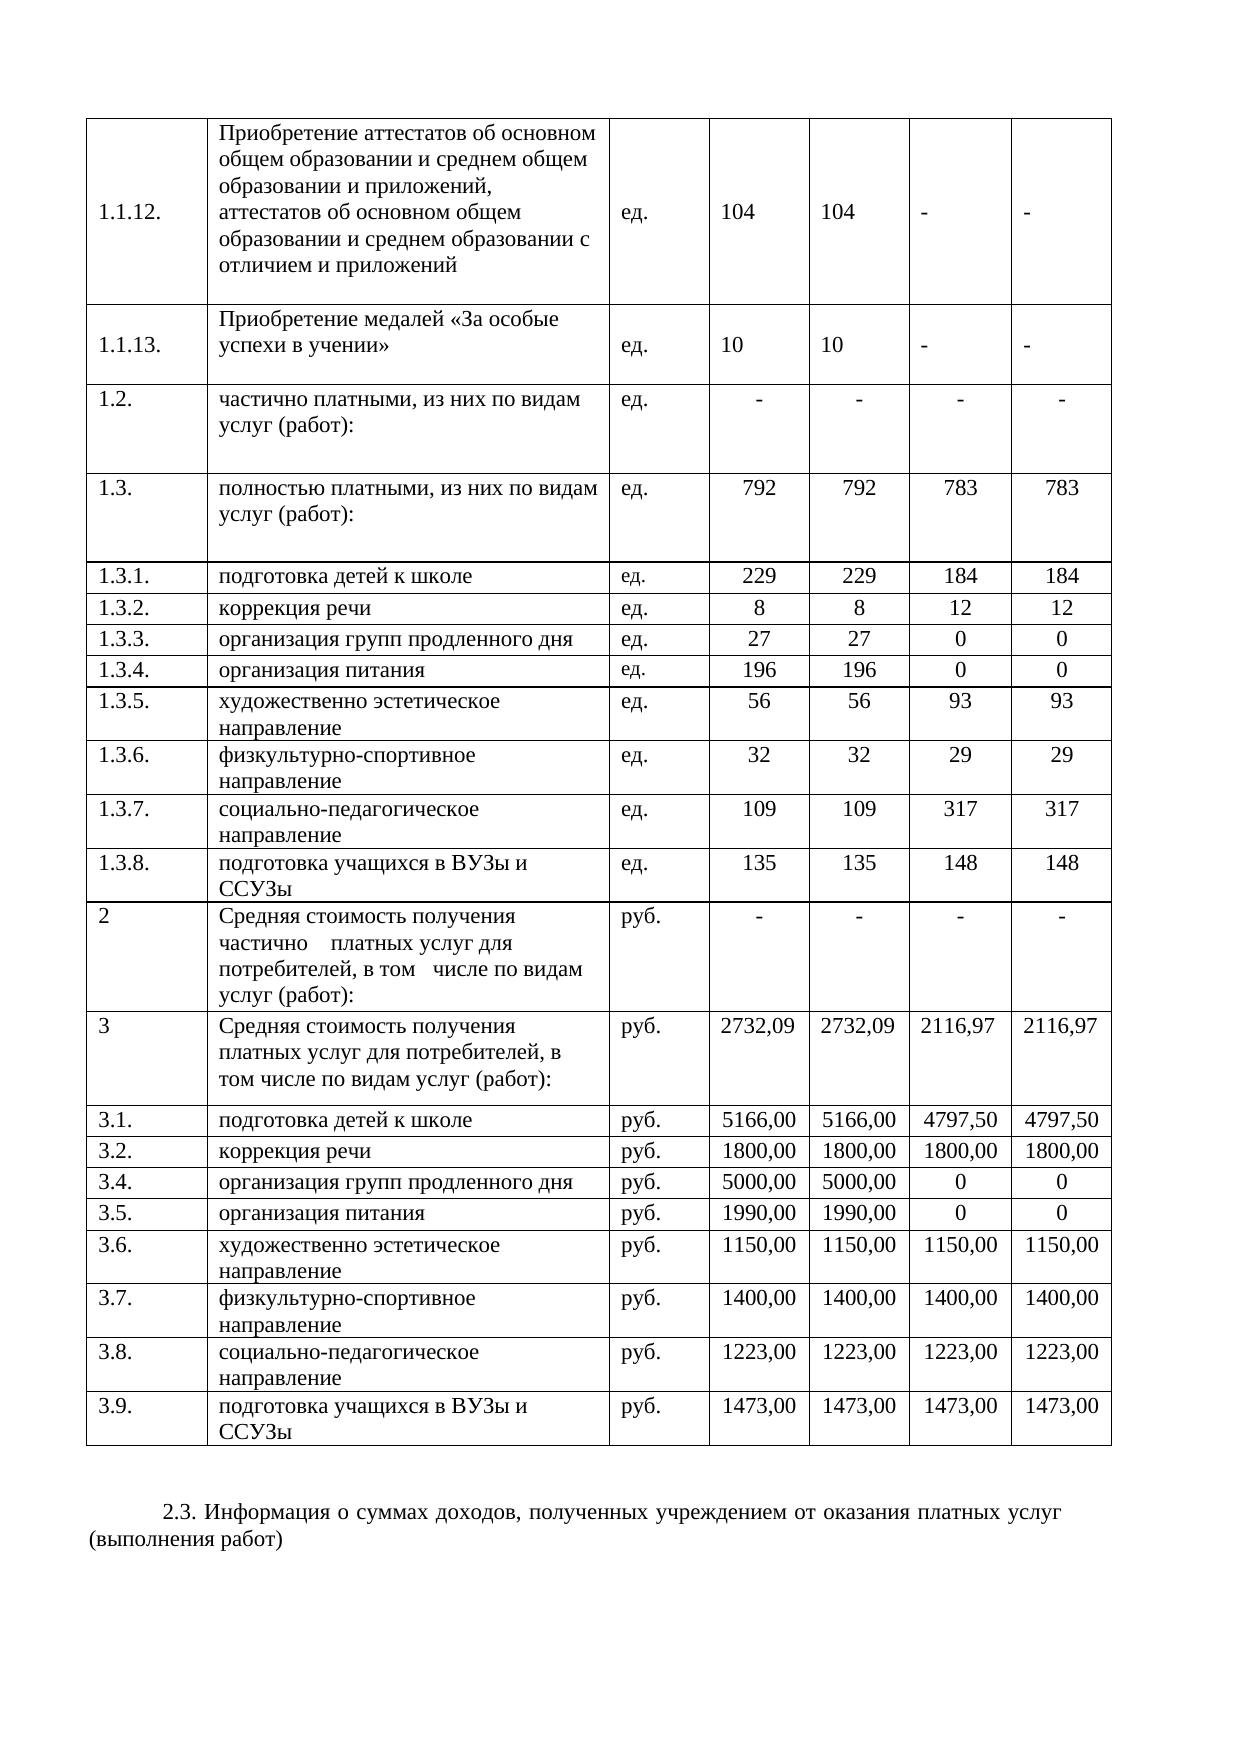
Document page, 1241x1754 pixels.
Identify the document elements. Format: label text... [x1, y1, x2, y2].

table_cell 1800,00 [910, 1137, 1011, 1167]
table_cell 0 [1012, 656, 1111, 686]
table_cell 1.3.1. [87, 563, 207, 593]
table_cell 5000,00 [710, 1168, 809, 1198]
table_cell коррекция речи [208, 1137, 609, 1167]
table_cell 1400,00 [810, 1284, 909, 1337]
table_cell 29 [910, 741, 1011, 794]
table_cell 1990,00 [710, 1199, 809, 1229]
table_cell ед. [610, 563, 709, 593]
table_cell социально-педагогическое направление [208, 1338, 609, 1391]
table_cell 3.7. [87, 1284, 207, 1337]
table_cell организация питания [208, 1199, 609, 1229]
table_cell 10 [710, 305, 809, 384]
table_cell 1400,00 [1012, 1284, 1111, 1337]
table_cell полностью платными, из них по видам услуг (работ): [208, 474, 609, 561]
table_cell 1400,00 [910, 1284, 1011, 1337]
table_cell 229 [810, 563, 909, 593]
table_cell 229 [710, 563, 809, 593]
table_cell 1223,00 [910, 1338, 1011, 1391]
table_cell 135 [710, 849, 809, 901]
table_cell ед. [610, 656, 709, 686]
table_cell художественно эстетическое направление [208, 688, 609, 740]
table_cell подготовка учащихся в ВУЗы и ССУЗы [208, 849, 609, 901]
table_cell Приобретение медалей «За особые успехи в учении» [208, 305, 609, 384]
table_cell руб. [610, 1338, 709, 1391]
table_cell 0 [910, 656, 1011, 686]
table_cell 1473,00 [910, 1392, 1011, 1444]
table_cell коррекция речи [208, 594, 609, 624]
table_cell художественно эстетическое направление [208, 1231, 609, 1283]
table_cell 184 [910, 563, 1011, 593]
table_cell 1.3.7. [87, 795, 207, 848]
table_cell 1.3.3. [87, 625, 207, 655]
table_cell руб. [610, 1199, 709, 1229]
table_cell 2732,09 [710, 1012, 809, 1104]
table_cell 1.3.2. [87, 594, 207, 624]
table_cell 1473,00 [1012, 1392, 1111, 1444]
table_cell 5166,00 [810, 1106, 909, 1136]
table_cell 783 [1012, 474, 1111, 561]
table_cell 792 [710, 474, 809, 561]
table_cell 135 [810, 849, 909, 901]
table_cell 1.1.12. [87, 119, 207, 304]
table_cell 104 [810, 119, 909, 304]
table_cell 792 [810, 474, 909, 561]
table_cell 148 [1012, 849, 1111, 901]
table_cell 1150,00 [1012, 1231, 1111, 1283]
table_cell 0 [910, 1199, 1011, 1229]
table_cell - [810, 903, 909, 1011]
table_cell ед. [610, 688, 709, 740]
table_cell 8 [710, 594, 809, 624]
table_cell 0 [910, 625, 1011, 655]
table_cell 184 [1012, 563, 1111, 593]
table_cell руб. [610, 1137, 709, 1167]
table_cell 4797,50 [910, 1106, 1011, 1136]
table_cell - [910, 903, 1011, 1011]
table_cell ед. [610, 305, 709, 384]
table_cell ед. [610, 741, 709, 794]
table_cell подготовка учащихся в ВУЗы и ССУЗы [208, 1392, 609, 1444]
table_cell - [710, 903, 809, 1011]
table_cell Средняя стоимость получения платных услуг для потребителей, в том числе по видам услуг (работ): [208, 1012, 609, 1104]
table_cell 317 [910, 795, 1011, 848]
table_cell физкультурно-спортивное направление [208, 1284, 609, 1337]
table_cell 2116,97 [1012, 1012, 1111, 1104]
table_cell физкультурно-спортивное направление [208, 741, 609, 794]
table_cell 0 [1012, 1168, 1111, 1198]
table_cell 1473,00 [810, 1392, 909, 1444]
table_cell 29 [1012, 741, 1111, 794]
table_cell - [1012, 903, 1111, 1011]
table_cell 3 [87, 1012, 207, 1104]
table_cell социально-педагогическое направление [208, 795, 609, 848]
table_cell 1473,00 [710, 1392, 809, 1444]
table_cell Приобретение аттестатов об основном общем образовании и среднем общем образовании и приложений, аттестатов об основном общем образовании и среднем образовании с отличием и приложений [208, 119, 609, 304]
table_cell 109 [810, 795, 909, 848]
table_cell 1.3.8. [87, 849, 207, 901]
table_cell ед. [610, 385, 709, 473]
table_cell подготовка детей к школе [208, 1106, 609, 1136]
table_cell 93 [1012, 688, 1111, 740]
table_cell организация групп продленного дня [208, 625, 609, 655]
table_cell организация питания [208, 656, 609, 686]
table_cell руб. [610, 1392, 709, 1444]
table_cell 5000,00 [810, 1168, 909, 1198]
table_cell - [910, 385, 1011, 473]
table_cell ед. [610, 849, 709, 901]
table_cell 8 [810, 594, 909, 624]
table_cell руб. [610, 1284, 709, 1337]
table_cell - [710, 385, 809, 473]
table_cell 2116,97 [910, 1012, 1011, 1104]
table_cell 32 [810, 741, 909, 794]
table_cell 3.1. [87, 1106, 207, 1136]
table_cell Средняя стоимость получения частично платных услуг для потребителей, в том числе по видам услуг (работ): [208, 903, 609, 1011]
table_cell 1800,00 [810, 1137, 909, 1167]
table_cell 1223,00 [810, 1338, 909, 1391]
table_cell 1223,00 [710, 1338, 809, 1391]
table_cell 27 [810, 625, 909, 655]
table_cell 1.2. [87, 385, 207, 473]
table_cell 3.4. [87, 1168, 207, 1198]
table_cell руб. [610, 1106, 709, 1136]
table_cell 32 [710, 741, 809, 794]
table_cell - [810, 385, 909, 473]
table_cell 1150,00 [810, 1231, 909, 1283]
table_cell 1.3. [87, 474, 207, 561]
table_cell руб. [610, 1168, 709, 1198]
table_cell - [910, 305, 1011, 384]
table_cell 0 [1012, 1199, 1111, 1229]
table_cell 27 [710, 625, 809, 655]
table_cell 1.3.5. [87, 688, 207, 740]
table_cell 1800,00 [1012, 1137, 1111, 1167]
table_cell 196 [810, 656, 909, 686]
table_cell частично платными, из них по видам услуг (работ): [208, 385, 609, 473]
table_cell 317 [1012, 795, 1111, 848]
table_cell 12 [1012, 594, 1111, 624]
table_cell 93 [910, 688, 1011, 740]
table_cell 109 [710, 795, 809, 848]
table_cell 0 [1012, 625, 1111, 655]
table_cell - [1012, 385, 1111, 473]
table_cell 56 [810, 688, 909, 740]
table_cell организация групп продленного дня [208, 1168, 609, 1198]
table_cell 12 [910, 594, 1011, 624]
table_cell 104 [710, 119, 809, 304]
table_cell руб. [610, 1231, 709, 1283]
table_cell ед. [610, 474, 709, 561]
table_cell 1800,00 [710, 1137, 809, 1167]
table_cell 5166,00 [710, 1106, 809, 1136]
table_cell 3.9. [87, 1392, 207, 1444]
table_cell 2732,09 [810, 1012, 909, 1104]
table_cell 3.8. [87, 1338, 207, 1391]
table_cell 3.6. [87, 1231, 207, 1283]
table_cell 1990,00 [810, 1199, 909, 1229]
table_cell 1223,00 [1012, 1338, 1111, 1391]
table_cell 3.5. [87, 1199, 207, 1229]
table_cell ед. [610, 119, 709, 304]
table_cell руб. [610, 1012, 709, 1104]
table_cell 196 [710, 656, 809, 686]
table_cell 10 [810, 305, 909, 384]
table_cell ед. [610, 625, 709, 655]
table_cell 56 [710, 688, 809, 740]
table_cell - [1012, 119, 1111, 304]
table_cell 4797,50 [1012, 1106, 1111, 1136]
table_cell 148 [910, 849, 1011, 901]
table_cell - [1012, 305, 1111, 384]
table_cell 1.3.4. [87, 656, 207, 686]
table_cell 1150,00 [710, 1231, 809, 1283]
table_cell руб. [610, 903, 709, 1011]
text 2.3. Информация о суммах доходов, полученных учреждением от оказания платных услуг (выполнения работ) [88, 1498, 1063, 1551]
table_cell 3.2. [87, 1137, 207, 1167]
table_cell 1.3.6. [87, 741, 207, 794]
table_cell 783 [910, 474, 1011, 561]
table_cell ед. [610, 594, 709, 624]
table_cell - [910, 119, 1011, 304]
table_cell 2 [87, 903, 207, 1011]
table_cell 0 [910, 1168, 1011, 1198]
table_cell подготовка детей к школе [208, 563, 609, 593]
table_cell ед. [610, 795, 709, 848]
table_cell 1.1.13. [87, 305, 207, 384]
table_cell 1150,00 [910, 1231, 1011, 1283]
table_cell 1400,00 [710, 1284, 809, 1337]
